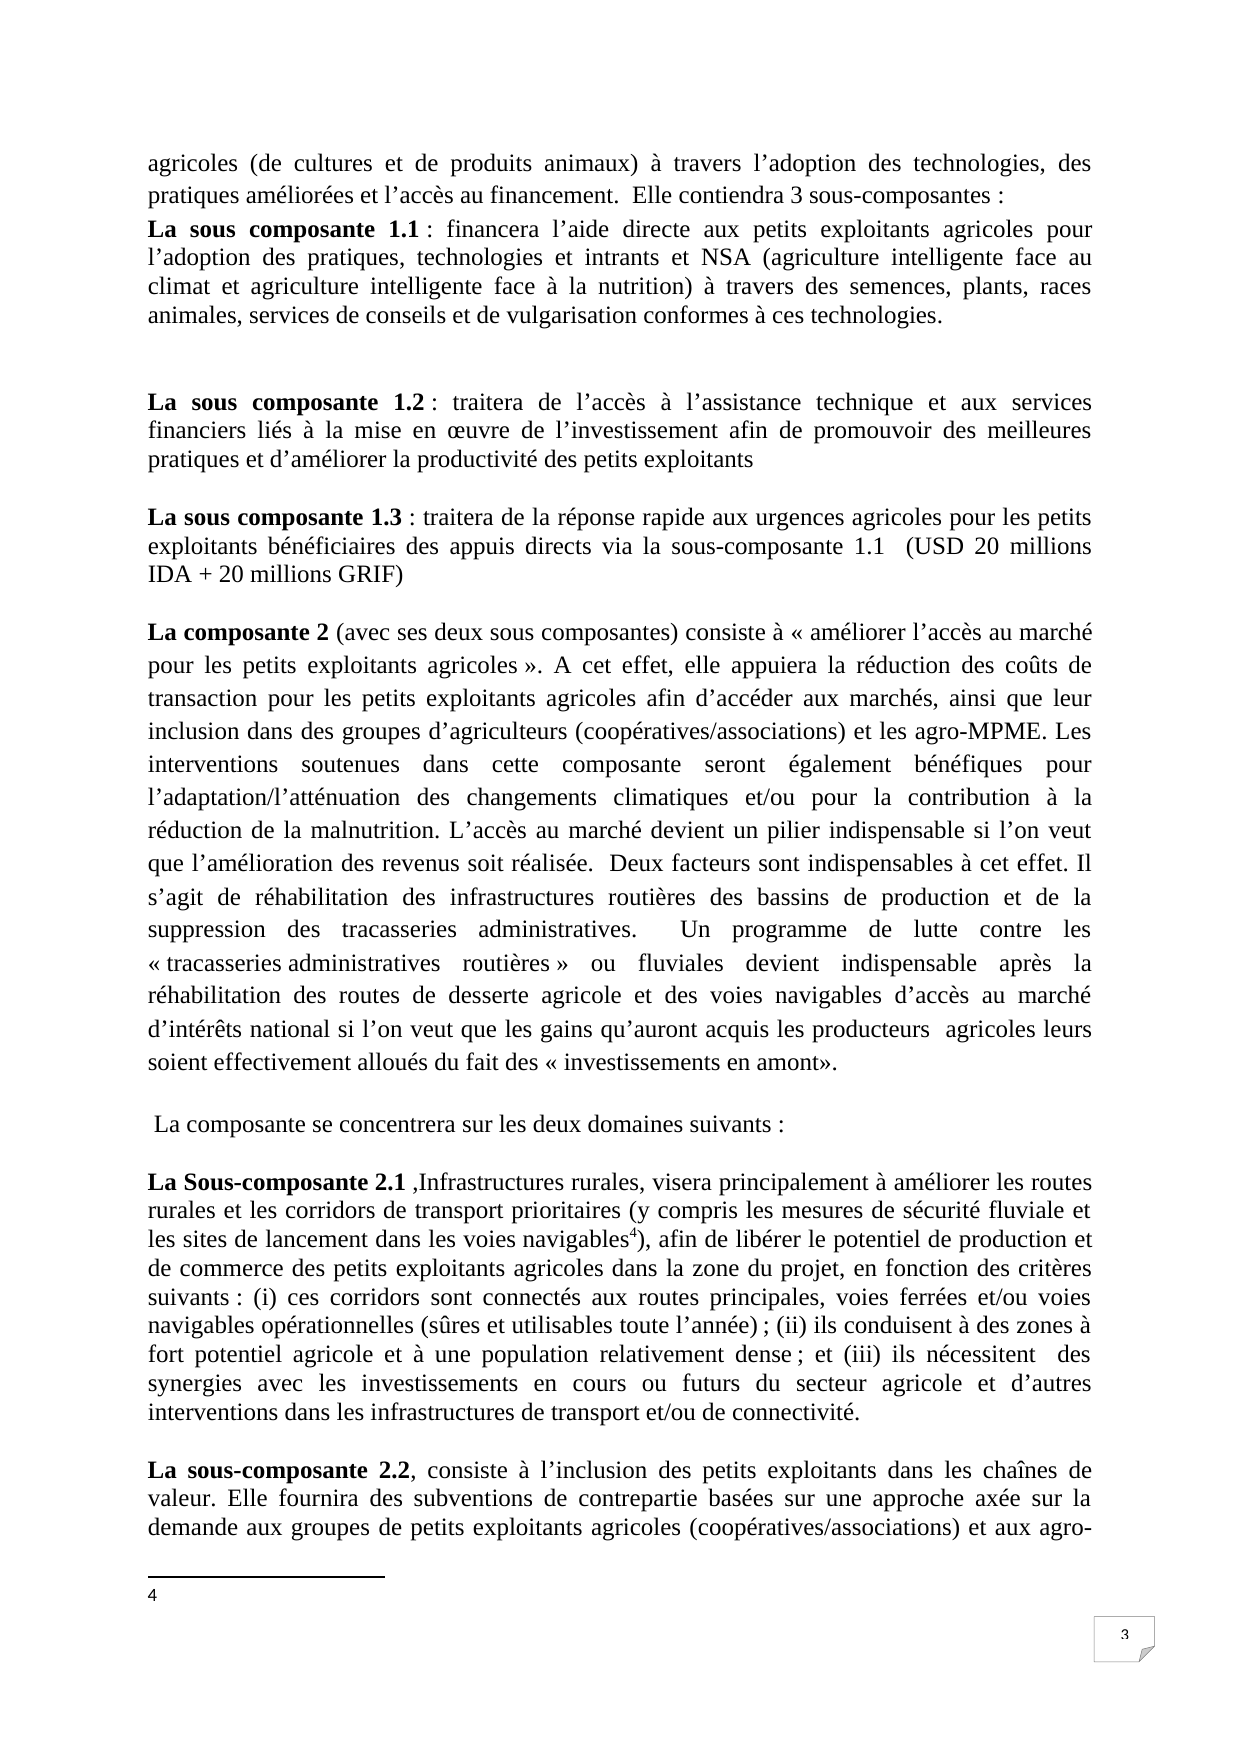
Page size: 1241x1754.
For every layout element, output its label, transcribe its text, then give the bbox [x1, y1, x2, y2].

text La composante se concentrera sur les deux domaines suivants : [147, 1109, 1093, 1138]
text La sous composante 1.3 : traitera de la réponse rapide aux urgences agricoles pour les petits exploitants bénéficiaires des appuis directs via la sous-composante 1.1 (USD 20 millions IDA + 20 millions GRIF) [147, 502, 1093, 588]
text La Sous-composante 2.1 ,Infrastructures rurales, visera principalement à améliorer les routes rurales et les corridors de transport prioritaires (y compris les mesures de sécurité fluviale et les sites de lancement dans les voies navigables), afin de libérer le potentiel de production et de commerce des petits exploitants agricoles dans la zone du projet, en fonction des critères suivants : (i) ces corridors sont connectés aux routes principales, voies ferrées et/ou voies navigables opérationnelles (sûres et utilisables toute l’année) ; (ii) ils conduisent à des zones à fort potentiel agricole et à une population relativement dense ; et (iii) ils nécessitent des synergies avec les investissements en cours ou futurs du secteur agricole et d’autres interventions dans les infrastructures de transport et/ou de connectivité. [147, 1167, 1093, 1426]
text La sous composante 1.2 : traitera de l’accès à l’assistance technique et aux services financiers liés à la mise en œuvre de l’investissement afin de promouvoir des meilleures pratiques et d’améliorer la productivité des petits exploitants [147, 387, 1093, 473]
text La composante 2 (avec ses deux sous composantes) consiste à « améliorer l’accès au marché pour les petits exploitants agricoles ». A cet effet, elle appuiera la réduction des coûts de transaction pour les petits exploitants agricoles afin d’accéder aux marchés, ainsi que leur inclusion dans des groupes d’agriculteurs (coopératives/associations) et les agro-MPME. Les interventions soutenues dans cette composante seront également bénéfiques pour l’adaptation/l’atténuation des changements climatiques et/ou pour la contribution à la réduction de la malnutrition. L’accès au marché devient un pilier indispensable si l’on veut que l’amélioration des revenus soit réalisée. Deux facteurs sont indispensables à cet effet. Il s’agit de réhabilitation des infrastructures routières des bassins de production et de la suppression des tracasseries administratives. Un programme de lutte contre les « tracasseries administratives routières » ou fluviales devient indispensable après la réhabilitation des routes de desserte agricole et des voies navigables d’accès au marché d’intérêts national si l’on veut que les gains qu’auront acquis les producteurs agricoles leurs soient effectivement alloués du fait des « investissements en amont». [147, 617, 1093, 1075]
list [147, 148, 1093, 209]
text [147, 1455, 1093, 1541]
text La sous composante 1.1 : financera l’aide directe aux petits exploitants agricoles pour l’adoption des pratiques, technologies et intrants et NSA (agriculture intelligente face au climat et agriculture intelligente face à la nutrition) à travers des semences, plants, races animales, services de conseils et de vulgarisation conformes à ces technologies. [147, 214, 1093, 329]
